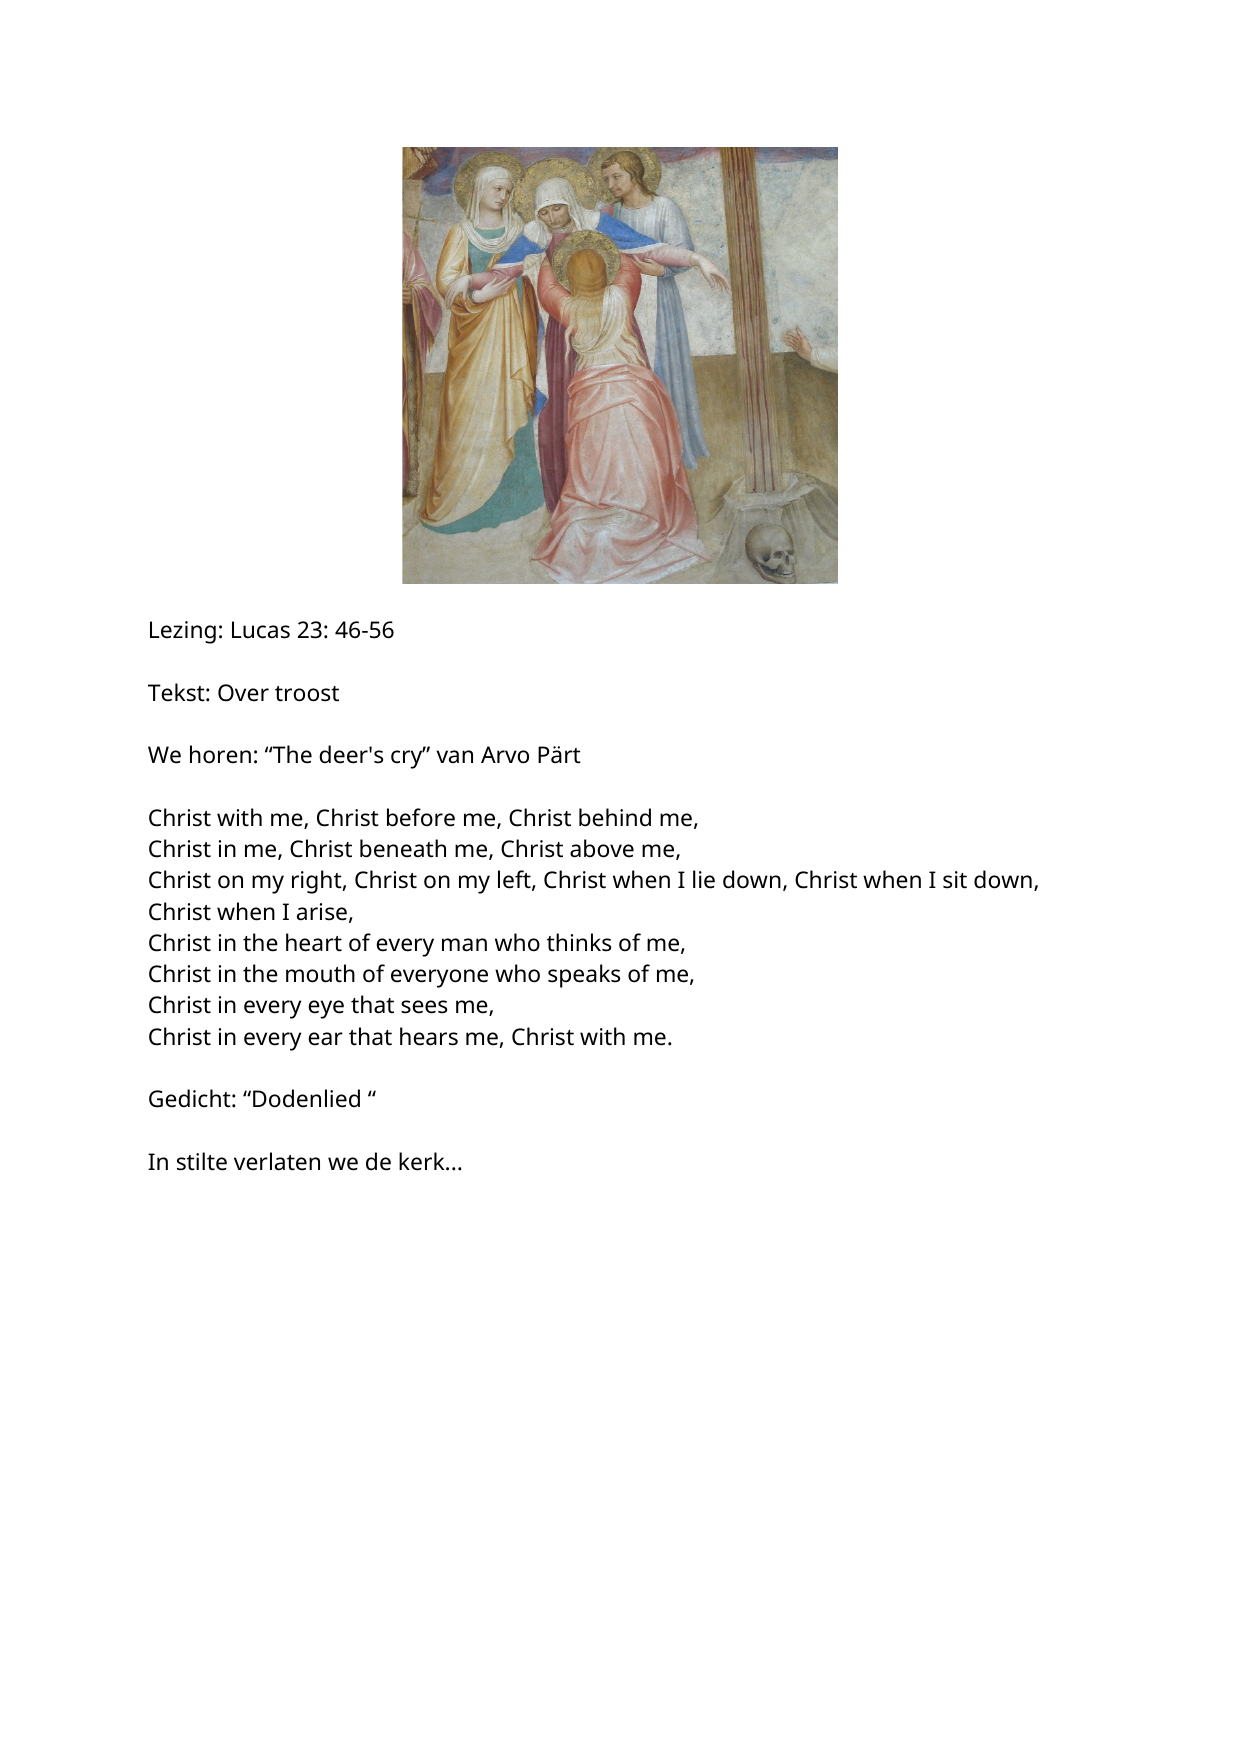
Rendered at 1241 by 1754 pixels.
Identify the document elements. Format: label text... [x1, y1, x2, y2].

text We horen: “The deer's cry” van Arvo Pärt [148, 739, 1093, 771]
text Lezing: Lucas 23: 46-56 [148, 614, 1093, 646]
picture [402, 147, 838, 584]
text Christ with me, Christ before me, Christ behind me, [148, 802, 1093, 833]
text Tekst: Over troost [148, 677, 1093, 708]
text Christ on my right, Christ on my left, Christ when I lie down, Christ when I sit down, Christ when I arise, [148, 864, 1093, 927]
text Christ in the mouth of everyone who speaks of me, [148, 958, 1093, 989]
text Christ in me, Christ beneath me, Christ above me, [148, 833, 1093, 864]
text Christ in every eye that sees me, [148, 989, 1093, 1021]
text Christ in the heart of every man who thinks of me, [148, 927, 1093, 958]
text In stilte verlaten we de kerk... [148, 1146, 1093, 1177]
text Gedicht: “Dodenlied “ [148, 1083, 1093, 1114]
text Christ in every ear that hears me, Christ with me. [148, 1021, 1093, 1052]
